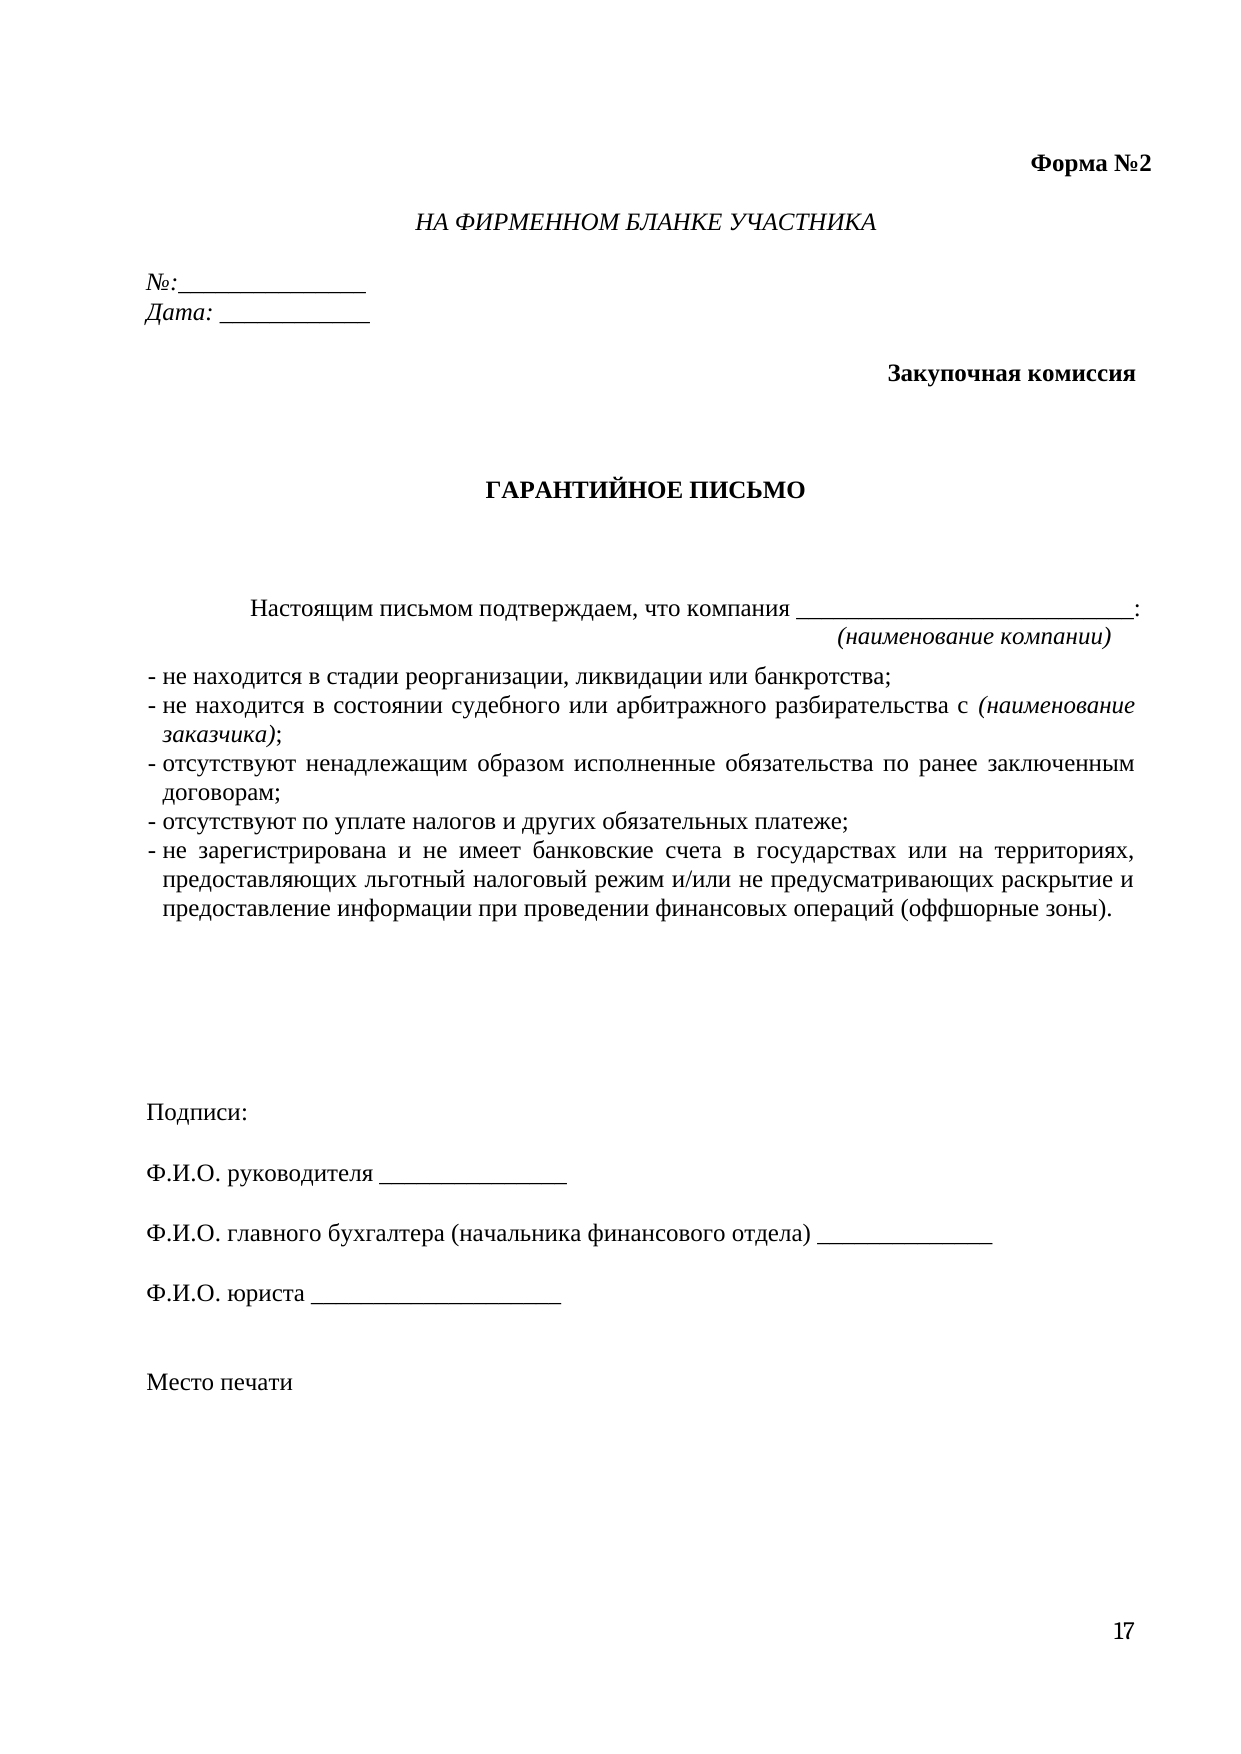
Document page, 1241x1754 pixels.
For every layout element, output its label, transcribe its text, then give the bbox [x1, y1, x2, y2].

text ГАРАНТИЙНОЕ ПИСЬМО [189, 475, 1102, 504]
text №:_______________ [146, 267, 413, 296]
text Закупочная комиссия [148, 358, 1136, 387]
text Настоящим письмом подтверждаем, что компания ___________________________: [148, 593, 1141, 621]
text Подписи: [146, 1097, 1135, 1126]
list отсутствуют ненадлежащим образом исполненные обязательства по ранее заключенным договорам; [148, 748, 1135, 806]
subtitle Форма №2 [199, 148, 1152, 176]
text НА ФИРМЕННОМ БЛАНКЕ УЧАСТНИКА [196, 207, 1096, 236]
text Ф.И.О. руководителя _______________ [146, 1158, 1135, 1186]
list отсутствуют по уплате налогов и других обязательных платеже; [148, 806, 1135, 835]
text Место печати [146, 1367, 1135, 1396]
text Дата: ____________ [146, 297, 413, 325]
list не зарегистрирована и не имеет банковские счета в государствах или на территориях, предоставляющих льготный налоговый режим и/или не предусматривающих раскрытие и предоставление информации при проведении финансовых операций (оффшорные зоны). [148, 835, 1135, 922]
list не находится в стадии реорганизации, ликвидации или банкротства; [148, 661, 1135, 689]
text Ф.И.О. главного бухгалтера (начальника финансового отдела) ______________ [146, 1218, 1135, 1247]
text (наименование компании) [148, 621, 1111, 650]
text Ф.И.О. юриста ____________________ [146, 1278, 1135, 1307]
list не находится в состоянии судебного или арбитражного разбирательства с (наименование заказчика); [148, 690, 1135, 747]
